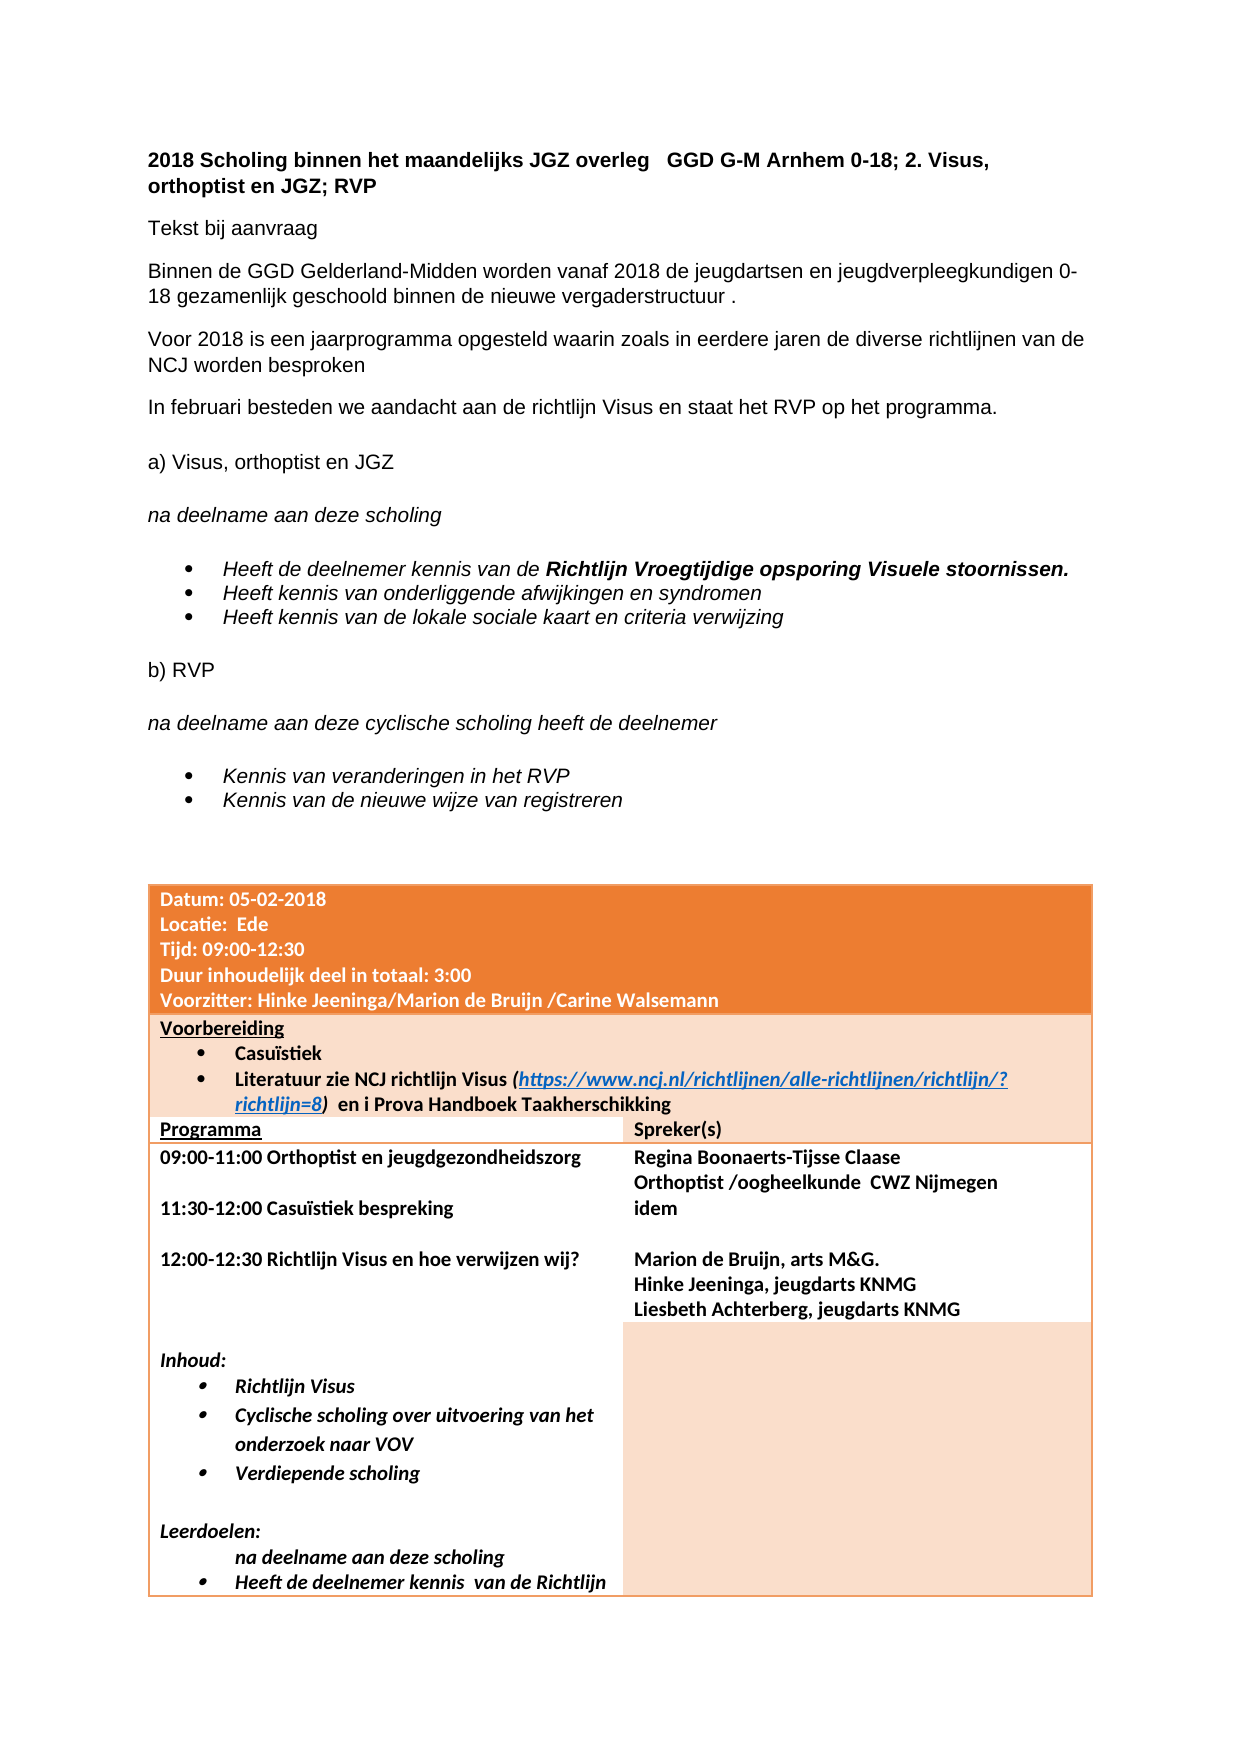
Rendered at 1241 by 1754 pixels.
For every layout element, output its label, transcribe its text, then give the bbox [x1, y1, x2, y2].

table_cell Programma [150, 1117, 623, 1142]
text na deelname aan deze scholing [148, 503, 1093, 527]
list Heeft kennis van onderliggende afwijkingen en syndromen [185, 580, 1093, 604]
table_cell Spreker(s) [623, 1117, 1091, 1142]
list Kennis van de nieuwe wijze van registreren [185, 788, 1093, 812]
text na deelname aan deze cyclische scholing heeft de deelnemer [148, 711, 1093, 735]
table_cell Regina Boonaerts-Tijsse Claase Orthoptist /oogheelkunde CWZ Nijmegen idem Marion de Bruijn, arts M&G. Hinke Jeeninga, jeugdarts KNMG Liesbeth Achterberg, jeugdarts KNMG [623, 1144, 1091, 1322]
text Tekst bij aanvraag [148, 216, 1093, 240]
text a) Visus, orthoptist en JGZ [148, 450, 1093, 474]
text Binnen de GGD Gelderland-Midden worden vanaf 2018 de jeugdartsen en jeugdverpleegkundigen 0-18 gezamenlijk geschoold binnen de nieuwe vergaderstructuur . [148, 258, 1093, 308]
table_cell Voorbereiding Casuïstiek Literatuur zie NCJ richtlijn Visus (https://www.ncj.nl/richtlijnen/alle-richtlijnen/richtlijn/?richtlijn=8) en i Prova Handboek Taakherschikking [150, 1015, 1091, 1117]
table_cell [623, 1322, 1091, 1595]
table_header Datum: 05-02-2018 Locatie: Ede Tijd: 09:00-12:30 Duur inhoudelijk deel in totaal: 3:00 Voorzitter: Hinke Jeeninga/Marion de Bruijn /Carine Walsemann [150, 886, 1091, 1013]
list Kennis van veranderingen in het RVP [185, 764, 1093, 788]
text Voor 2018 is een jaarprogramma opgesteld waarin zoals in eerdere jaren de diverse richtlijnen van de NCJ worden besproken [148, 327, 1093, 377]
text In februari besteden we aandacht aan de richtlijn Visus en staat het RVP op het programma. [148, 395, 1093, 419]
list Heeft kennis van de lokale sociale kaart en criteria verwijzing [185, 604, 1093, 628]
text 2018 Scholing binnen het maandelijks JGZ overleg GGD G-M Arnhem 0-18; 2. Visus, orthoptist en JGZ; RVP [148, 148, 1093, 197]
text b) RVP [148, 658, 1093, 682]
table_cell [150, 1322, 623, 1595]
table_cell 09:00-11:00 Orthoptist en jeugdgezondheidszorg 11:30-12:00 Casuïstiek bespreking 12:00-12:30 Richtlijn Visus en hoe verwijzen wij? [150, 1144, 623, 1322]
list Heeft de deelnemer kennis van de Richtlijn Vroegtijdige opsporing Visuele stoornissen. [185, 556, 1093, 580]
